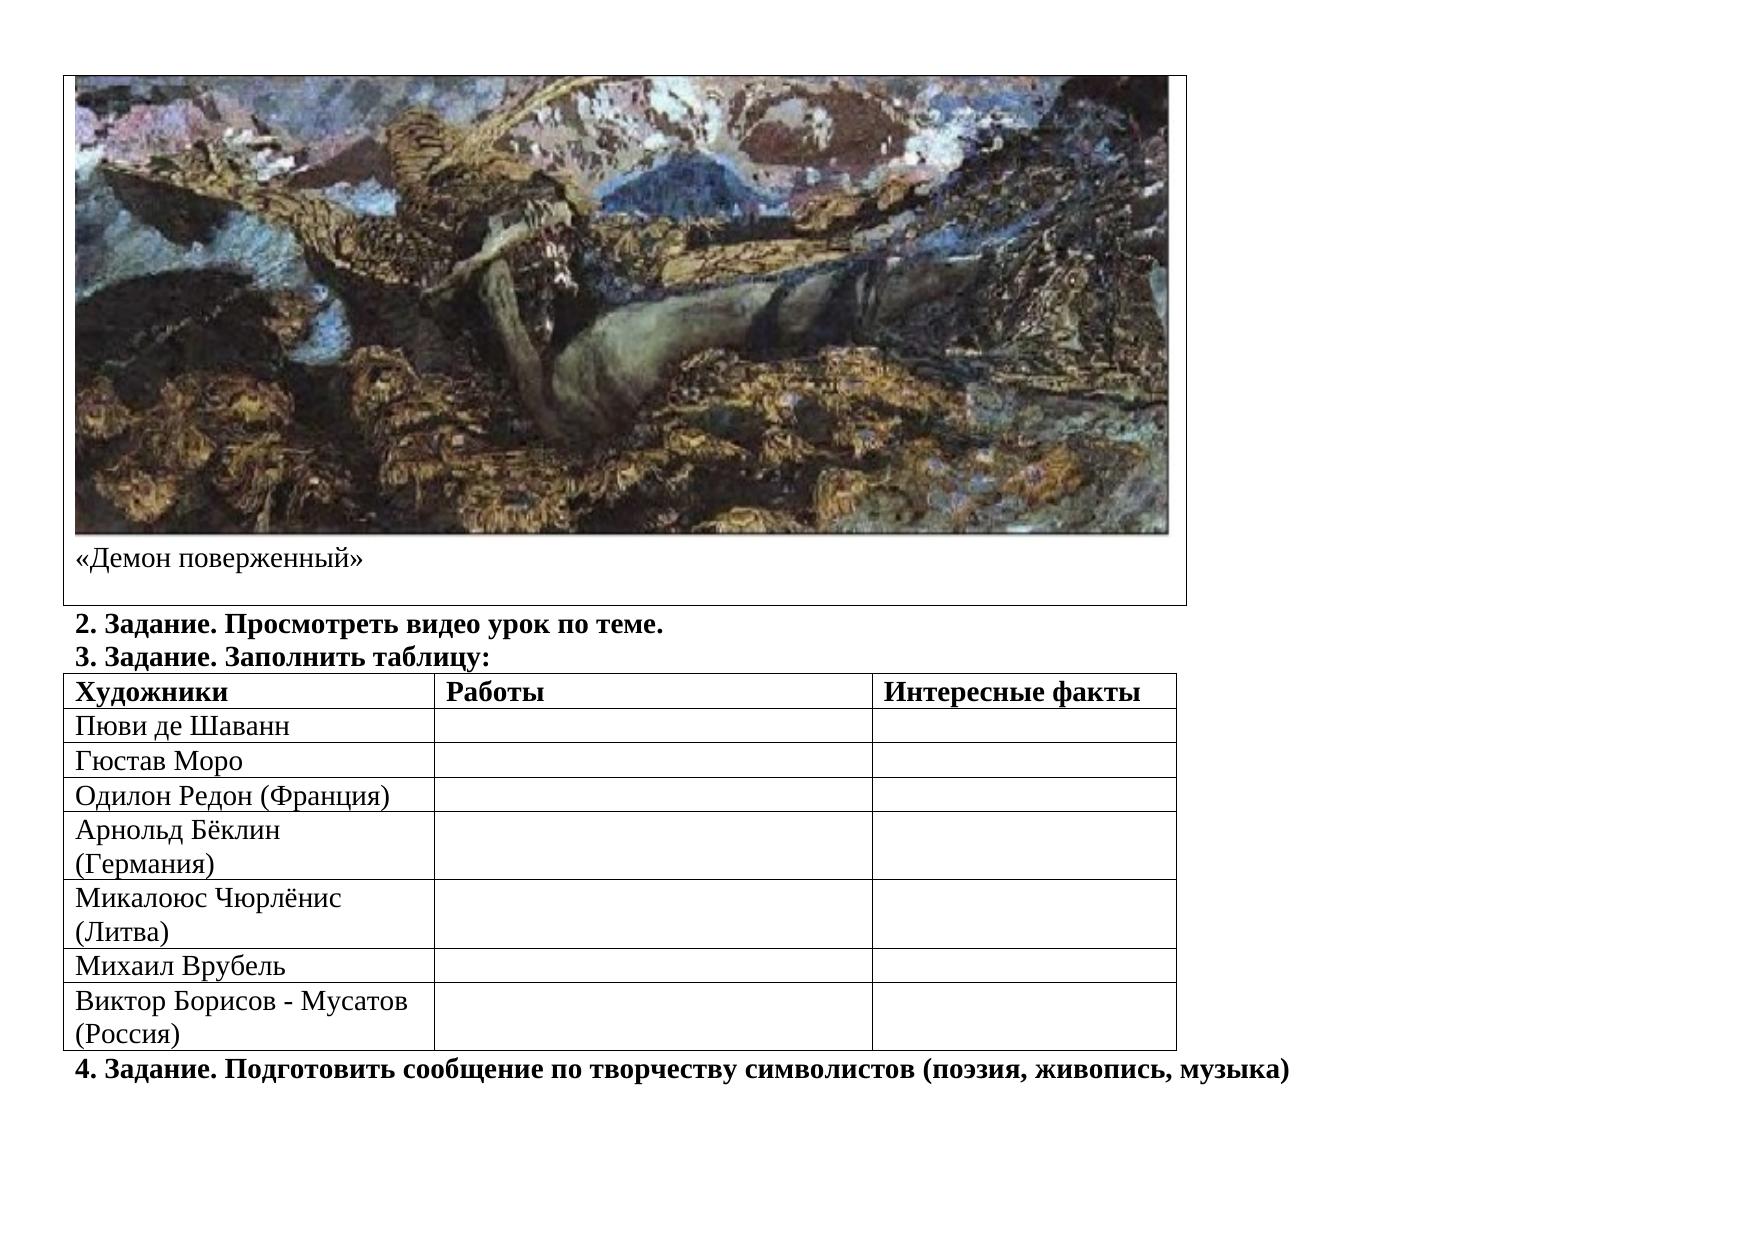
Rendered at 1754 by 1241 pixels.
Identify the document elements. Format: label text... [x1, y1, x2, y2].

table_header Работы [435, 674, 872, 707]
table_header Интересные факты [873, 674, 1176, 707]
table_cell [435, 778, 872, 811]
table_cell [873, 812, 1176, 879]
table_cell [435, 983, 872, 1050]
text 4. Задание. Подготовить сообщение по творчеству символистов (поэзия, живопись, музыка) [75, 1051, 1679, 1085]
table_cell [435, 812, 872, 879]
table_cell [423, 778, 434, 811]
table_cell [873, 949, 1176, 982]
table_cell [873, 778, 1176, 811]
table_header Художники [64, 674, 434, 707]
table_cell [435, 949, 872, 982]
text 2. Задание. Просмотреть видео урок по теме. [75, 606, 1679, 639]
table_cell [435, 743, 872, 777]
table_cell «Демон поверженный» [64, 76, 1186, 605]
table_cell [873, 983, 1176, 1050]
table_cell [435, 880, 872, 947]
table_cell [873, 880, 1176, 947]
table_cell [873, 709, 1176, 742]
table_cell Виктор Борисов - Мусатов (Россия) [64, 983, 434, 1050]
table_cell [435, 709, 872, 742]
table_cell [873, 743, 1176, 777]
picture [75, 76, 1175, 541]
text 3. Задание. Заполнить таблицу: [75, 639, 1679, 673]
